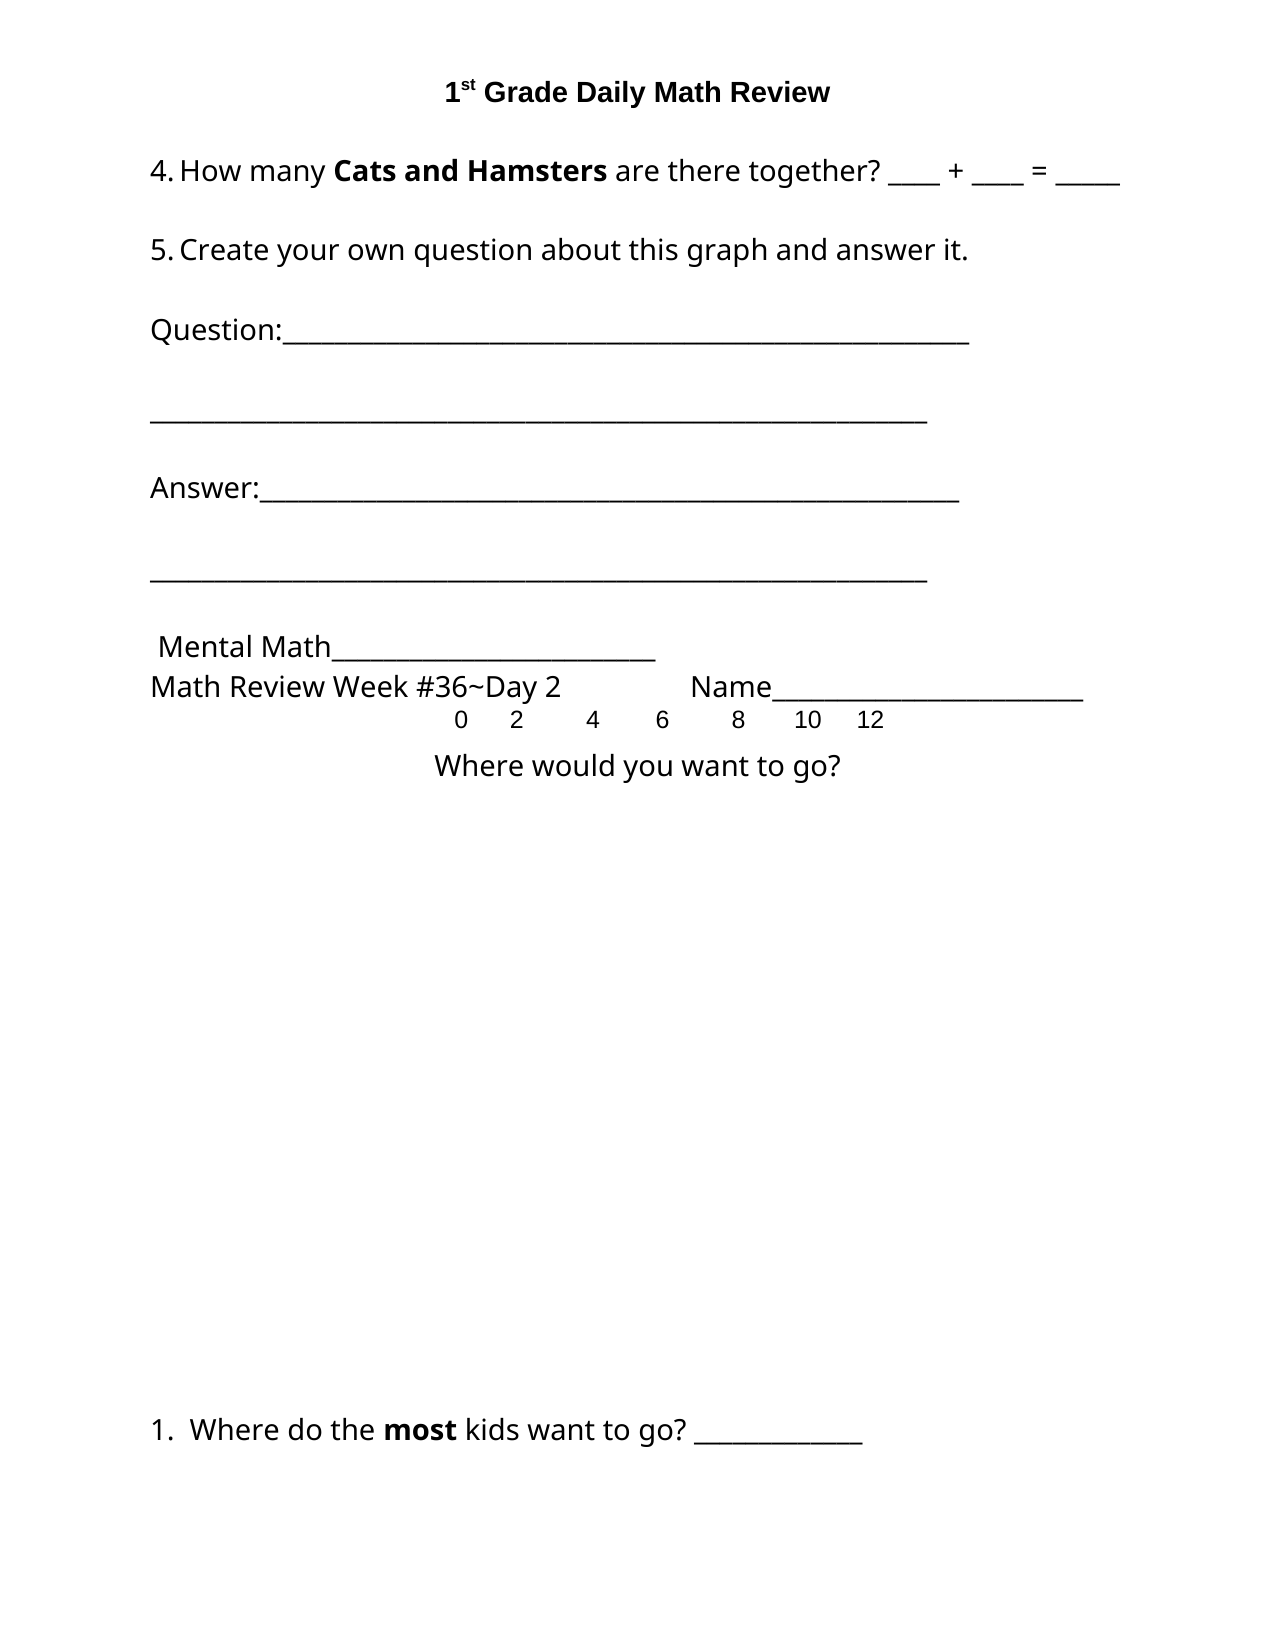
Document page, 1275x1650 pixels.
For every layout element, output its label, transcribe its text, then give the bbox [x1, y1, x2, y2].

text 1. Where do the most kids want to go? _____________ [150, 1409, 1125, 1449]
text ____________________________________________________________ [150, 388, 1125, 428]
list Create your own question about this graph and answer it. [150, 229, 1125, 269]
list How many Cats and Hamsters are there together? ____ + ____ = _____ [150, 150, 1125, 190]
text ____________________________________________________________ [150, 547, 1125, 587]
text Where would you want to go? [150, 745, 1125, 785]
text Mental Math_________________________ [150, 626, 1125, 666]
text Question:_____________________________________________________ [150, 309, 1125, 348]
text Math Review Week #36~Day 2 Name________________________ [150, 666, 1125, 706]
text Answer:______________________________________________________ [150, 467, 1125, 507]
